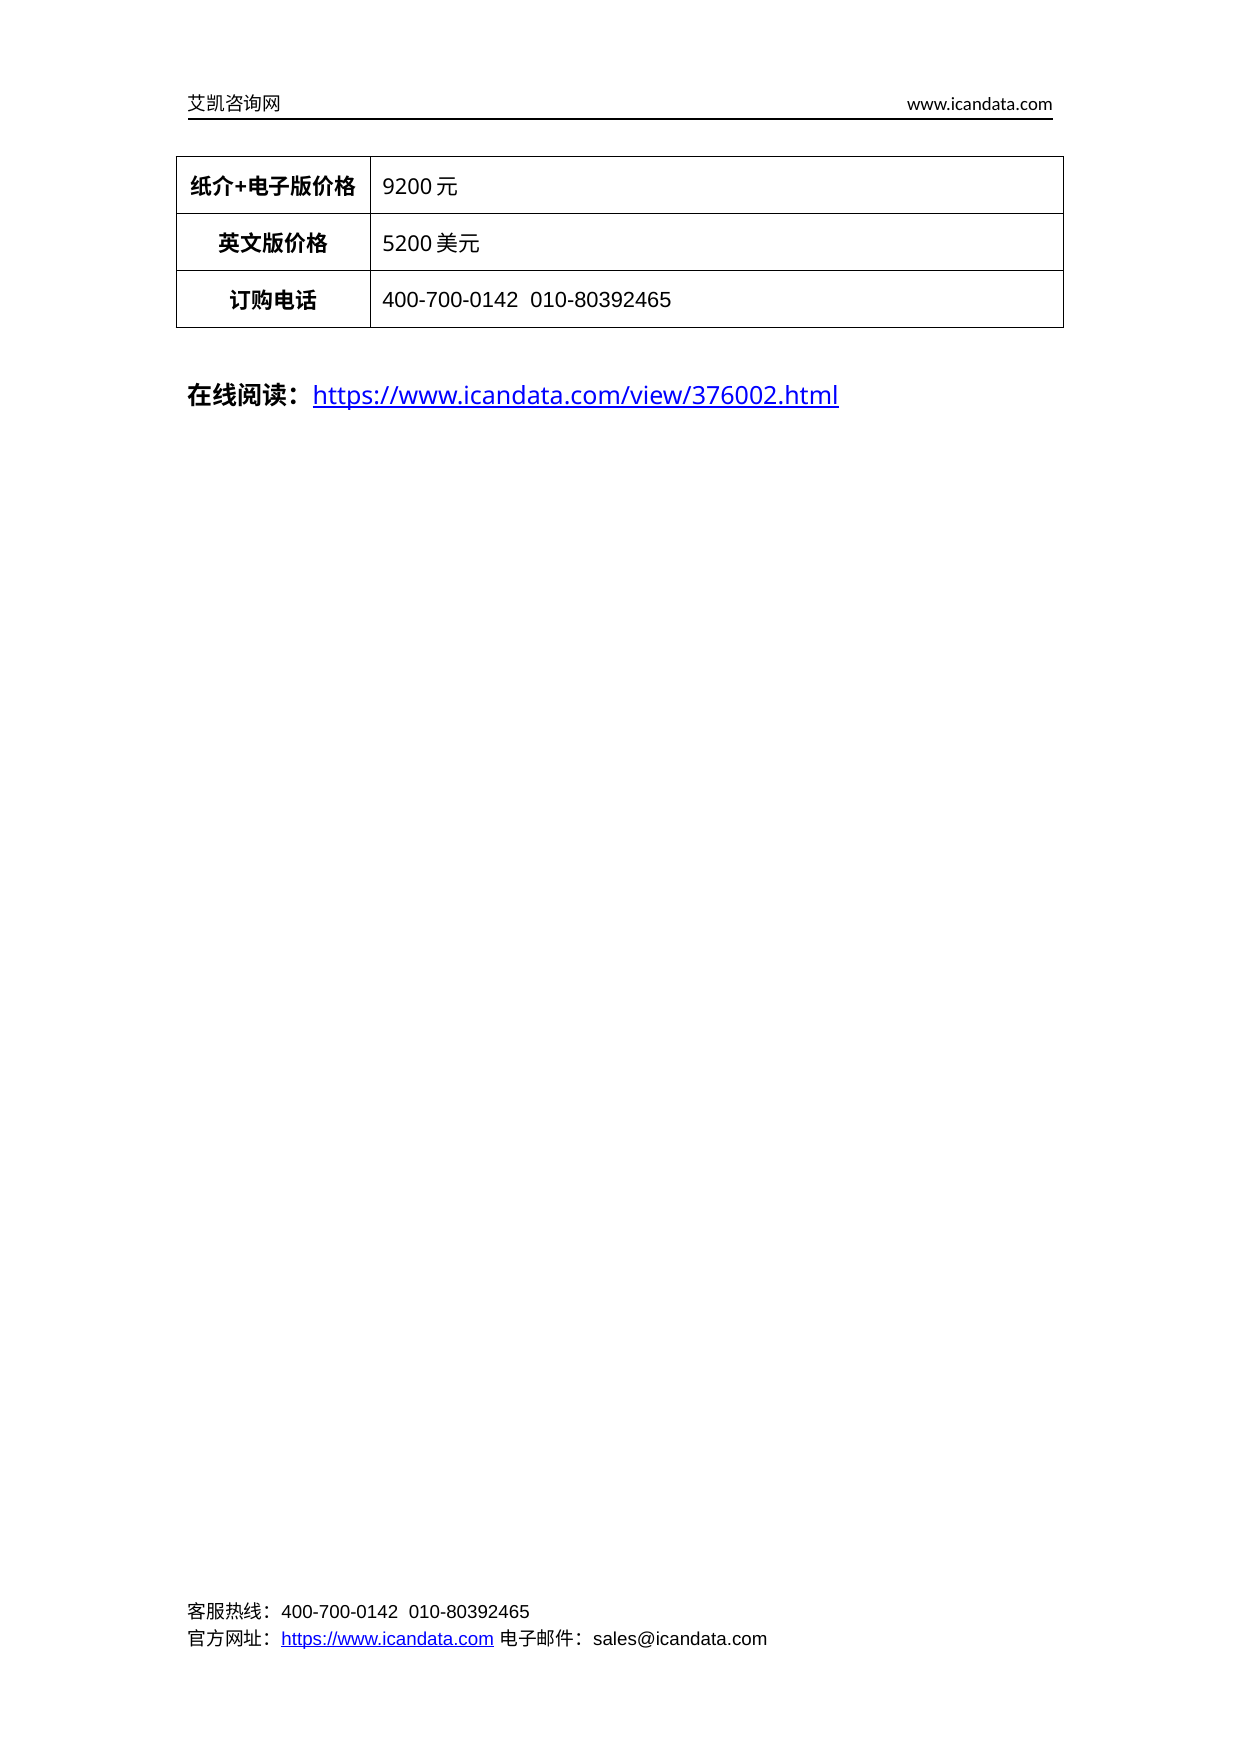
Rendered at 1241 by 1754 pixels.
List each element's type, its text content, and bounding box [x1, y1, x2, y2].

table_cell 订购电话 [177, 271, 370, 327]
text 在线阅读：https://www.icandata.com/view/376002.html [187, 361, 1053, 426]
table_cell 5200美元 [371, 214, 1063, 270]
table_cell 英文版价格 [177, 214, 370, 270]
table_cell 纸介+电子版价格 [177, 157, 370, 213]
table_cell 9200元 [371, 157, 1063, 213]
table_cell 400-700-0142 010-80392465 [371, 271, 1063, 327]
